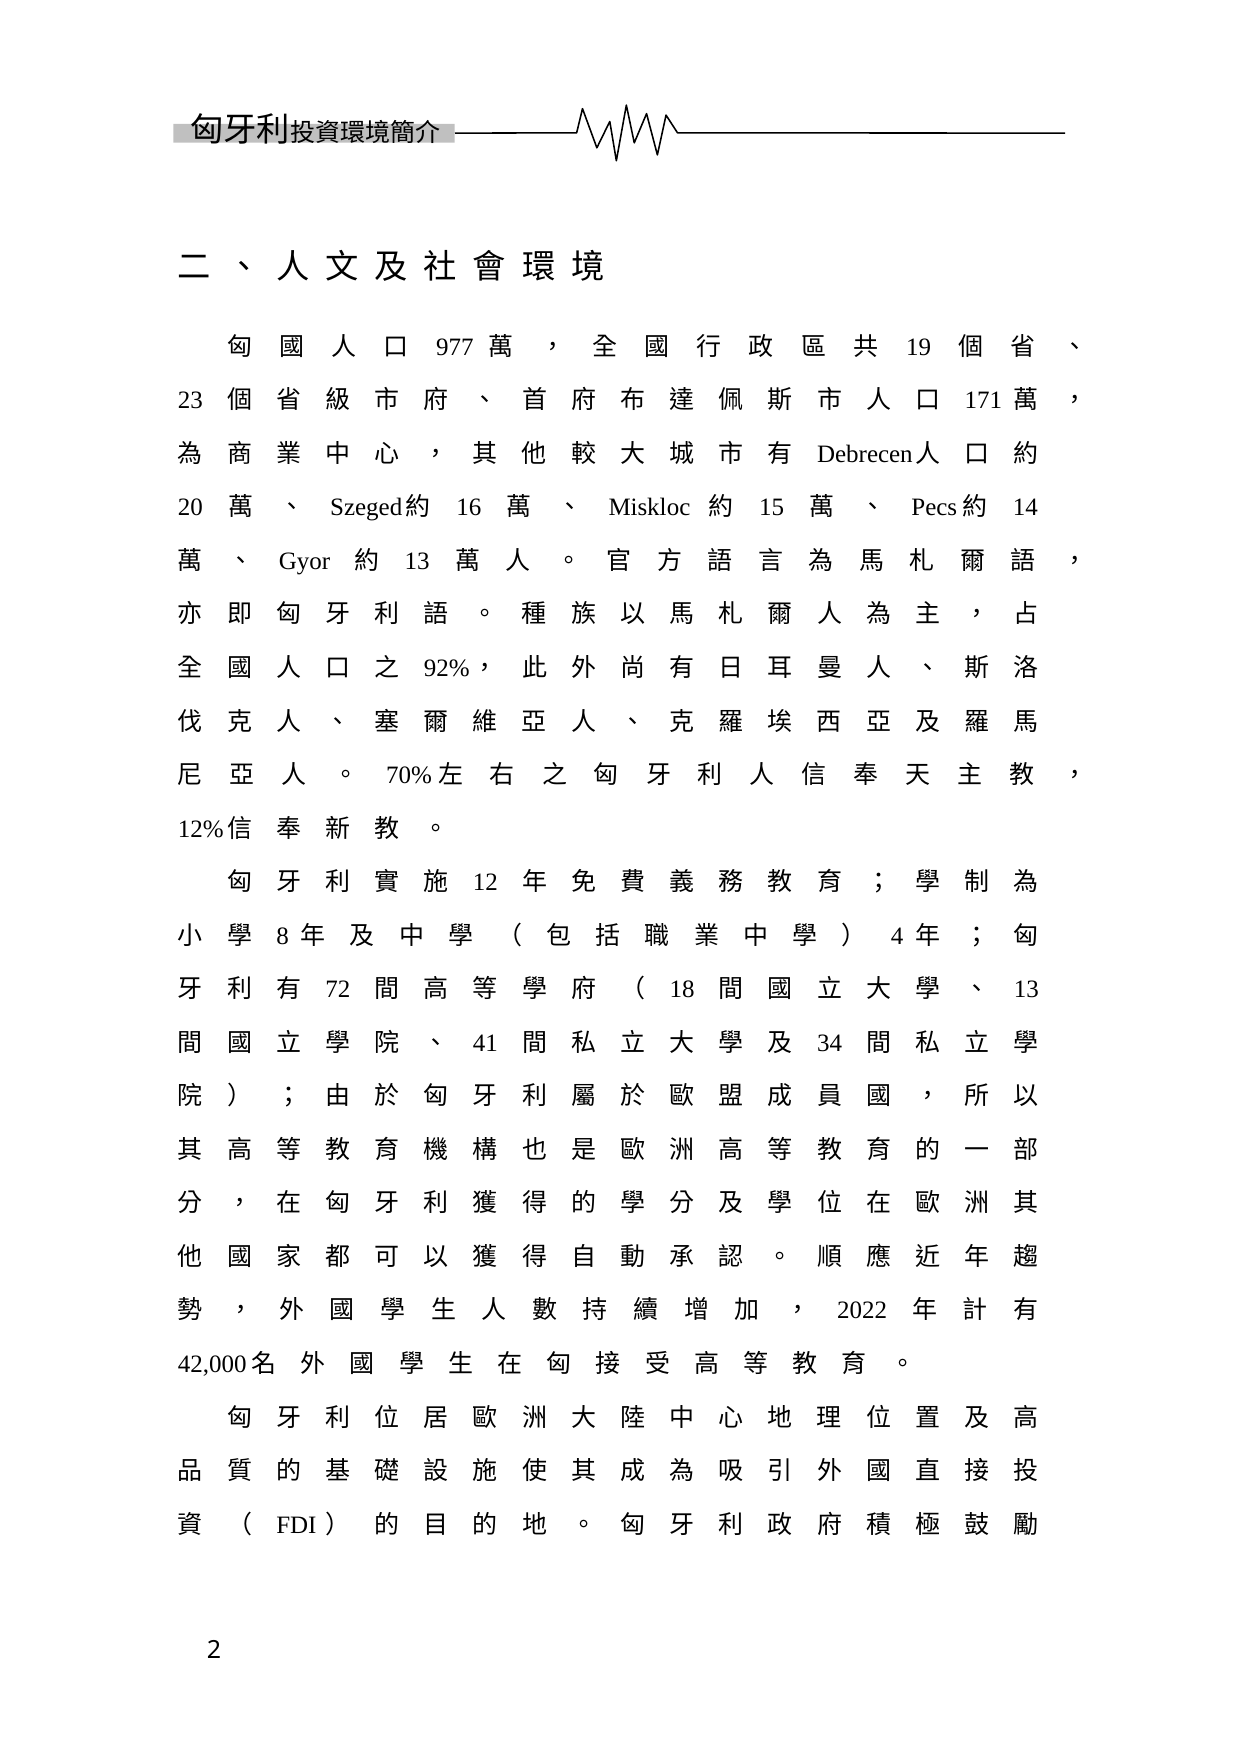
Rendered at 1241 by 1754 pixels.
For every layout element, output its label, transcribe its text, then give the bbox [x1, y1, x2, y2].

text 匈國人口977萬，全國行政區共19個省、23個省級市府、首府布達佩斯市人口171萬，為商業中心，其他較大城市有Debrecen人口約20萬、Szeged約16萬、Miskloc約15萬、Pecs約14萬、Gyor約13萬人。官方語言為馬札爾語，亦即匈牙利語。種族以馬札爾人為主，占全國人口之92%，此外尚有日耳曼人、斯洛伐克人、塞爾維亞人、克羅埃西亞及羅馬尼亞人。70%左右之匈牙利人信奉天主教，12%信奉新教。 [178, 317, 1063, 853]
text 匈牙利實施12年免費義務教育；學制為小學8年及中學（包括職業中學）4年；匈牙利有72間高等學府（18間國立大學、13間國立學院、41間私立大學及34間私立學院）；由於匈牙利屬於歐盟成員國，所以其高等教育機構也是歐洲高等教育的一部分，在匈牙利獲得的學分及學位在歐洲其他國家都可以獲得自動承認。順應近年趨勢，外國學生人數持續增加，2022年計有42,000名外國學生在匈接受高等教育。 [178, 853, 1063, 1388]
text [178, 1388, 1063, 1549]
text 二、人文及社會環境 [178, 237, 1063, 291]
